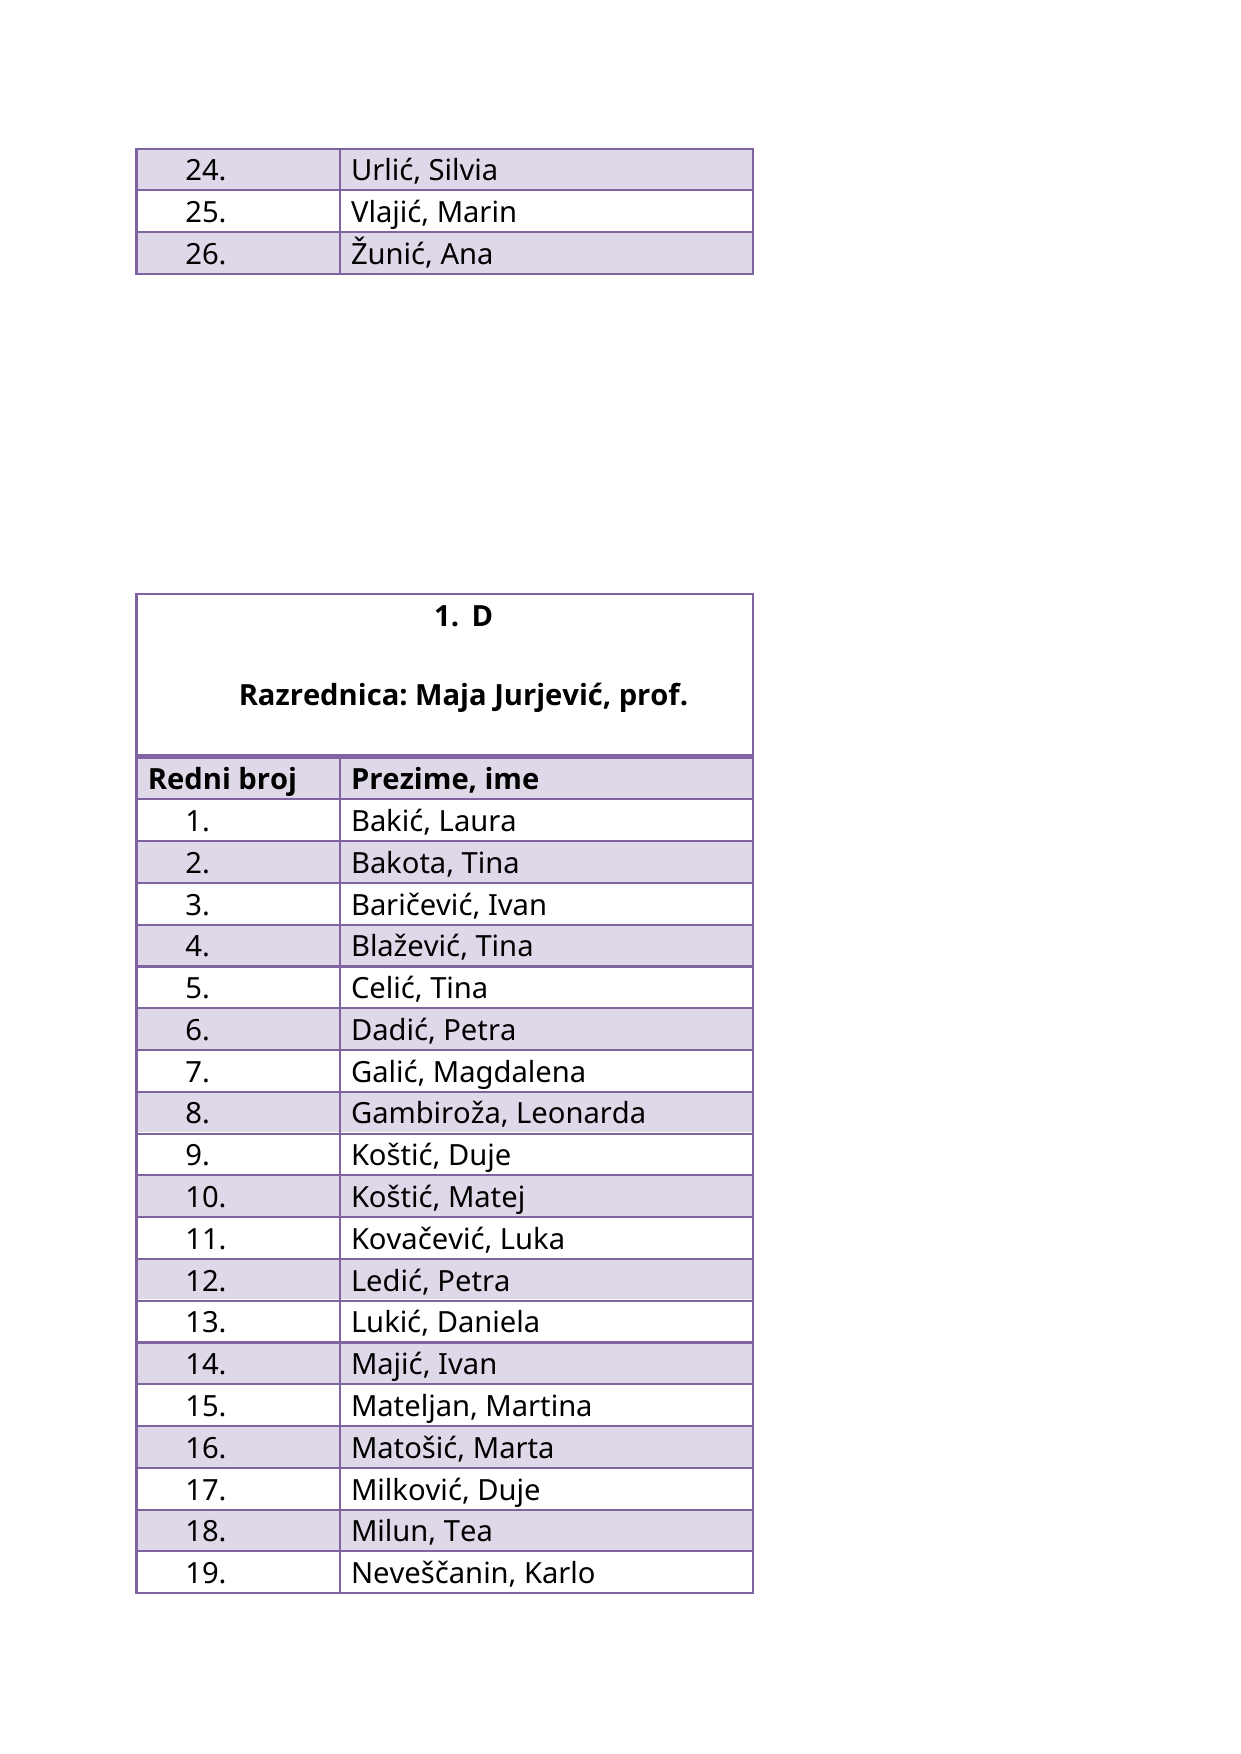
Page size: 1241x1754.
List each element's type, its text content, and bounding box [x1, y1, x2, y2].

table_cell Blažević, Tina [341, 926, 752, 965]
table_cell Ledić, Petra [341, 1260, 752, 1299]
table_cell [138, 1093, 339, 1132]
table_cell Koštić, Duje [341, 1135, 752, 1174]
table_cell [138, 1385, 339, 1425]
table_cell [138, 1344, 339, 1383]
table_cell [138, 191, 339, 231]
table_cell [138, 968, 339, 1007]
table_cell [138, 233, 339, 273]
table_cell [138, 1135, 339, 1174]
table_cell Matošić, Marta [341, 1427, 752, 1467]
table_cell Baričević, Ivan [341, 884, 752, 924]
table_cell Prezime, ime [341, 759, 752, 798]
table_cell [138, 1051, 339, 1091]
table_cell Bakota, Tina [341, 842, 752, 882]
table_cell [138, 150, 339, 189]
table_cell [138, 800, 339, 840]
table_cell Dadić, Petra [341, 1009, 752, 1049]
table_cell [138, 1176, 339, 1216]
table_cell [138, 1469, 339, 1508]
table_cell Koštić, Matej [341, 1176, 752, 1216]
table_cell Urlić, Silvia [341, 150, 752, 189]
table_cell [138, 1260, 339, 1299]
table_cell [138, 1009, 339, 1049]
table_cell [138, 1302, 339, 1341]
table_cell [138, 1552, 339, 1592]
table_cell Kovačević, Luka [341, 1218, 752, 1258]
table_cell Neveščanin, Karlo [341, 1552, 752, 1592]
table_cell [138, 1427, 339, 1467]
table_cell Lukić, Daniela [341, 1302, 752, 1341]
table_cell Milun, Tea [341, 1511, 752, 1550]
table_cell Milković, Duje [341, 1469, 752, 1508]
table_cell Galić, Magdalena [341, 1051, 752, 1091]
table_cell [138, 926, 339, 965]
table_cell Redni broj [138, 759, 339, 798]
table_cell Bakić, Laura [341, 800, 752, 840]
table_header D Razrednica: Maja Jurjević, prof. [138, 595, 752, 754]
table_cell [138, 1218, 339, 1258]
table_cell Mateljan, Martina [341, 1385, 752, 1425]
table_cell [138, 884, 339, 924]
table_cell Majić, Ivan [341, 1344, 752, 1383]
table_cell [138, 842, 339, 882]
table_cell Celić, Tina [341, 968, 752, 1007]
table_cell Žunić, Ana [341, 233, 752, 273]
table_cell [138, 1511, 339, 1550]
table_cell Gambiroža, Leonarda [341, 1093, 752, 1132]
table_cell Vlajić, Marin [341, 191, 752, 231]
